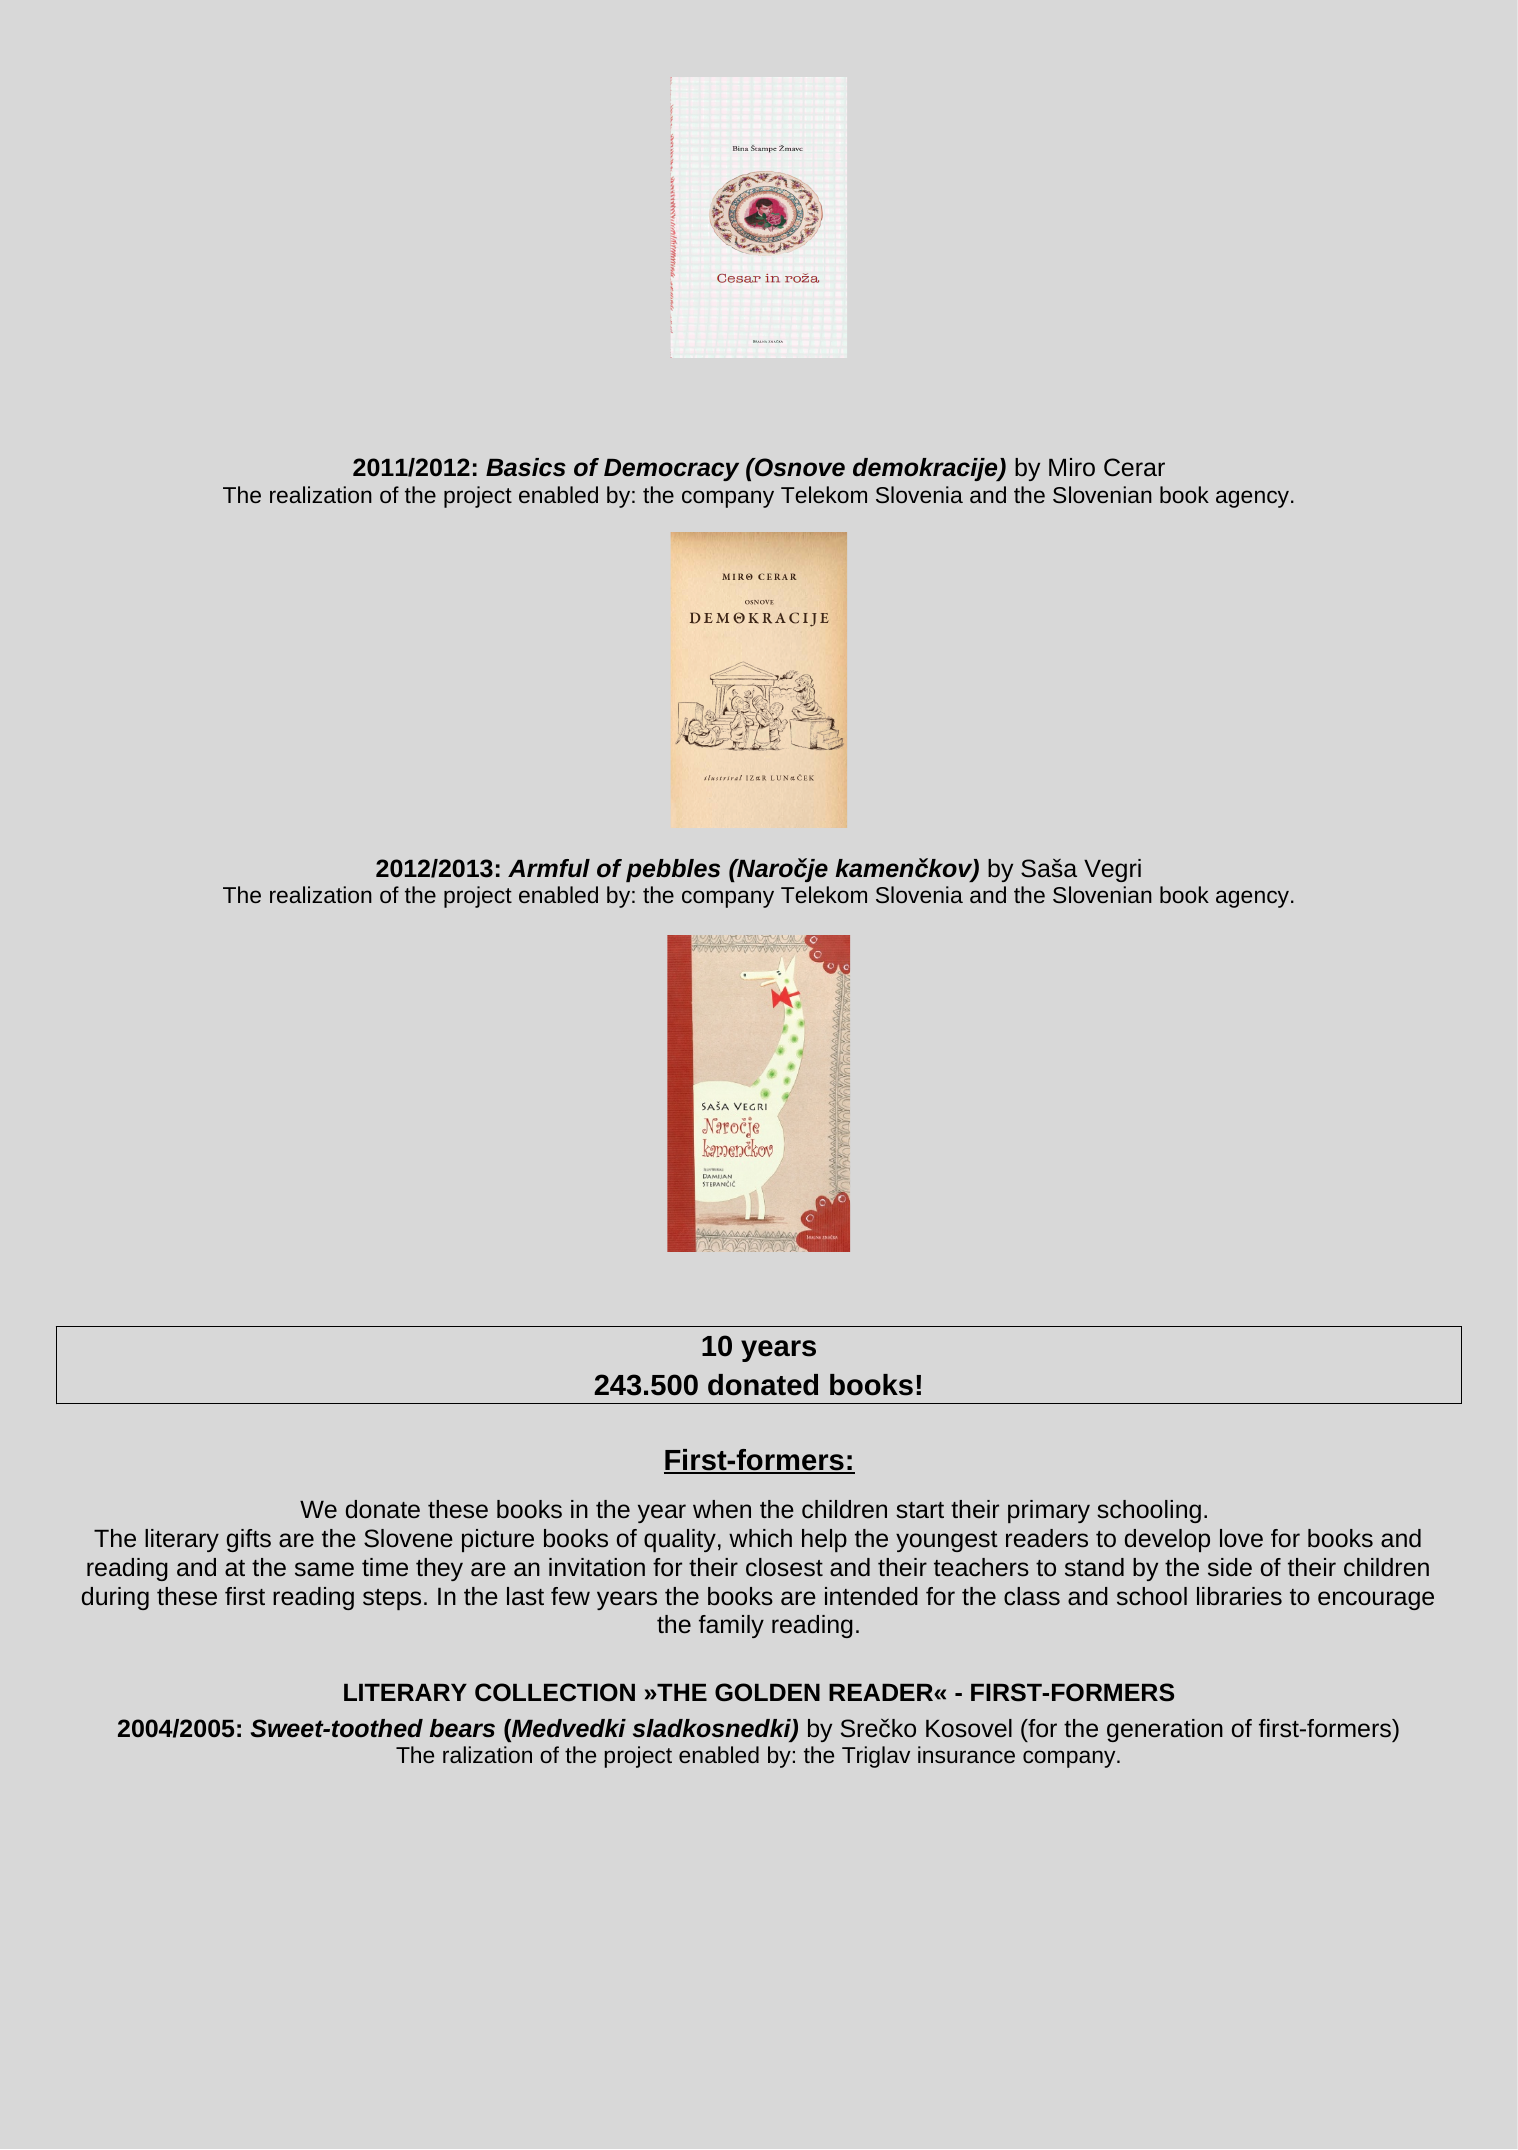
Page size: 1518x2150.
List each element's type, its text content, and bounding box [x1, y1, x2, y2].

text First-formers: [65, 1443, 1453, 1476]
text 2004/2005: Sweet-toothed bears (Medvedki sladkosnedki) by Srečko Kosovel (for the generation of first-formers) [65, 1714, 1453, 1742]
text The realization of the project enabled by: the company Telekom Slovenia and the Slovenian book agency. [65, 482, 1453, 508]
text 2011/2012: Basics of Democracy (Osnove demokracije) by Miro Cerar [65, 453, 1453, 482]
text 10 years 243.500 donated books! [57, 1327, 1461, 1403]
text LITERARY COLLECTION »THE GOLDEN READER« - FIRST-FORMERS [65, 1678, 1453, 1706]
text The ralization of the project enabled by: the Triglav insurance company. [65, 1742, 1453, 1769]
picture [667, 935, 851, 1252]
text The realization of the project enabled by: the company Telekom Slovenia and the Slovenian book agency. [65, 882, 1453, 909]
text We donate these books in the year when the children start their primary schooling. The literary gifts are the Slovene picture books of quality, which help the youngest readers to develop love for books and reading and at the same time they are an invitation for their closest and their teachers to stand by the side of their children during these first reading steps. In the last few years the books are intended for the class and school libraries to encourage the family reading. [65, 1496, 1453, 1639]
text 2012/2013: Armful of pebbles (Naročje kamenčkov) by Saša Vegri [65, 854, 1453, 882]
